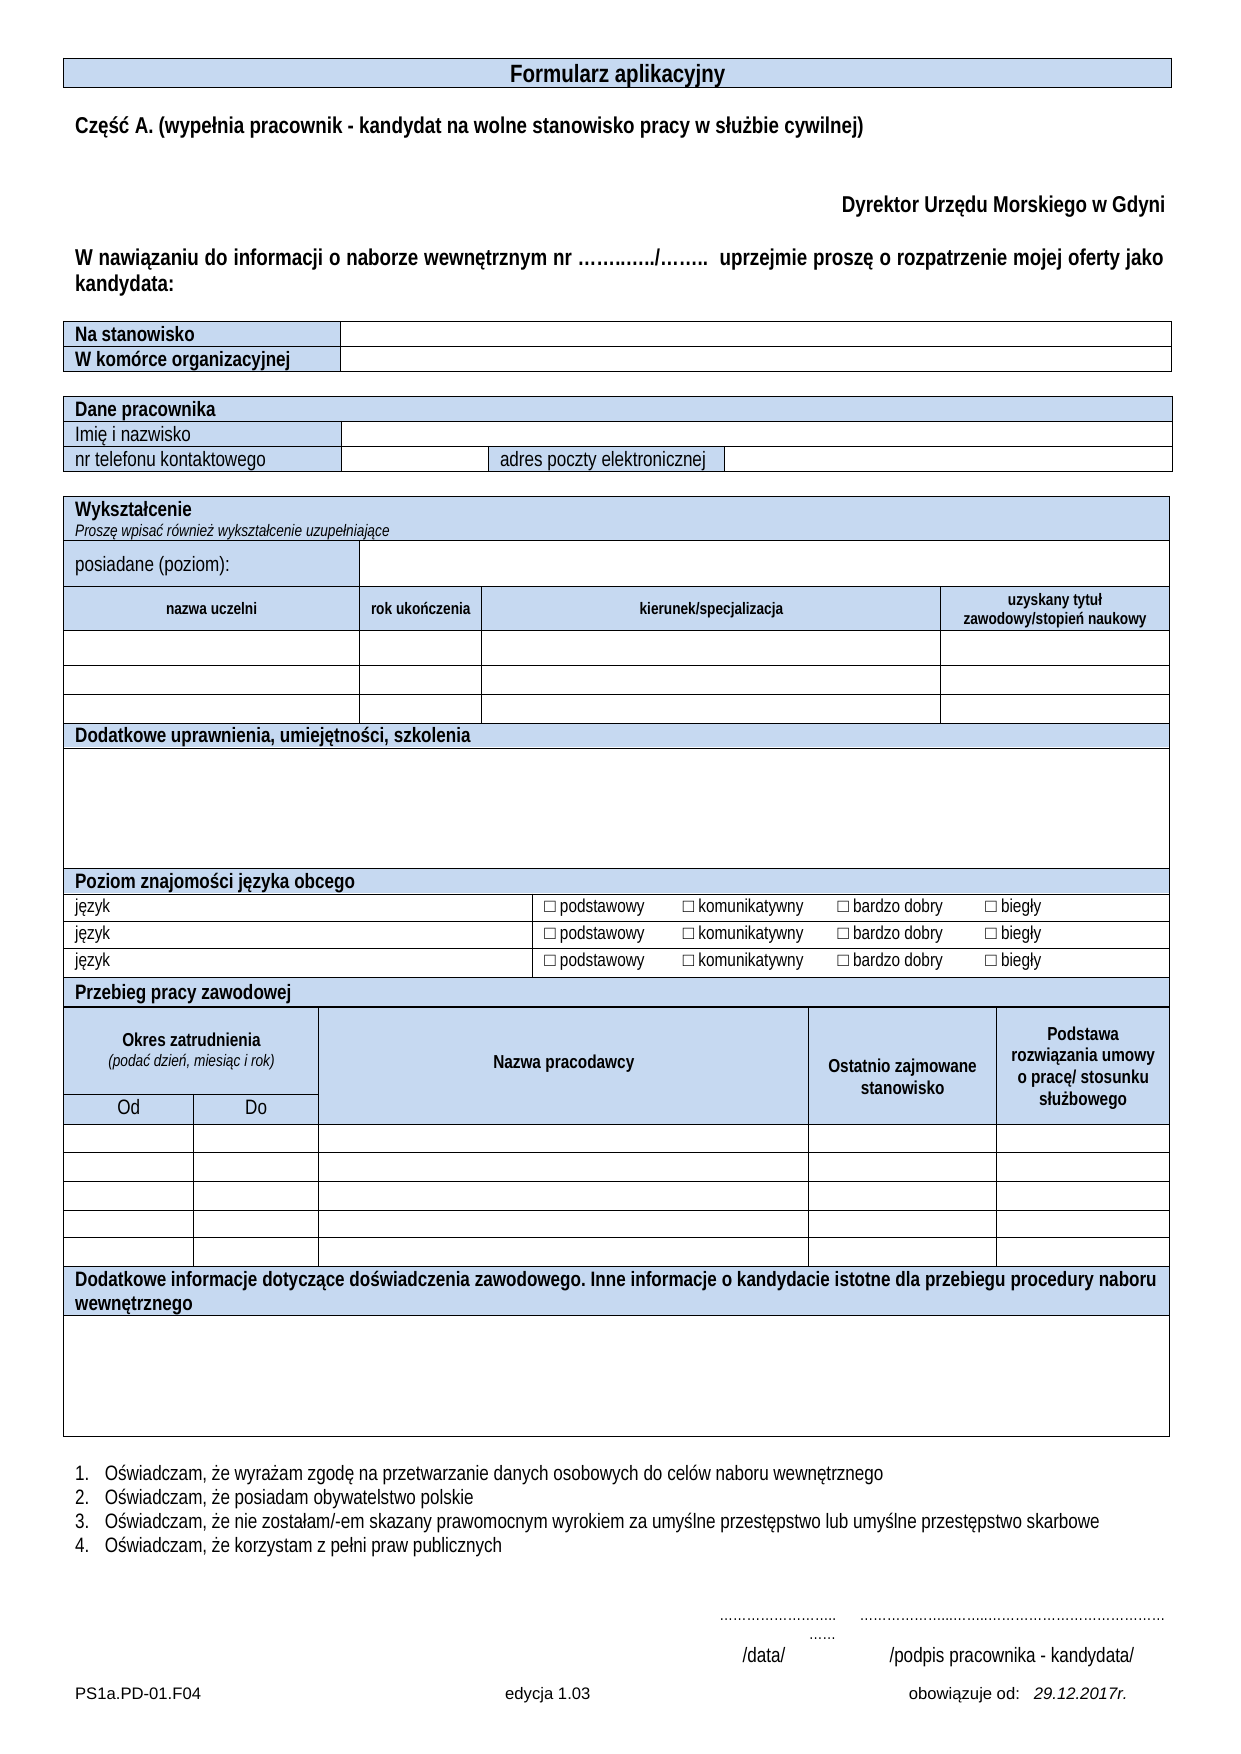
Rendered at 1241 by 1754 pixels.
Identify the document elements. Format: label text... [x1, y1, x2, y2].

text W nawiązaniu do informacji o naborze wewnętrznym nr ……..…../…….. uprzejmie proszę o rozpatrzenie mojej oferty jako kandydata: [75, 244, 1165, 297]
table_cell [64, 1238, 193, 1266]
table_cell [809, 1238, 996, 1266]
table_cell □ podstawowy □ komunikatywny □ bardzo dobry □ biegły [533, 949, 1169, 977]
table_cell [64, 1316, 1169, 1436]
table_cell uzyskany tytuł zawodowy/stopień naukowy [941, 587, 1169, 630]
table_cell nazwa uczelni [64, 587, 359, 630]
table_cell [809, 1182, 996, 1209]
table_cell [194, 1125, 318, 1152]
table_cell adres poczty elektronicznej [489, 447, 724, 471]
table_cell [809, 1125, 996, 1152]
table_cell [941, 631, 1169, 665]
list Oświadczam, że posiadam obywatelstwo polskie [75, 1485, 1165, 1509]
table_cell Nazwa pracodawcy [319, 1008, 808, 1124]
table_header ………………...……..………………………………… [847, 1605, 1176, 1643]
table_cell Imię i nazwisko [64, 422, 341, 446]
table_cell [194, 1211, 318, 1237]
table_cell [997, 1238, 1169, 1266]
table_cell rok ukończenia [360, 587, 481, 630]
table_cell Do [194, 1095, 318, 1124]
table_cell język [64, 949, 532, 977]
table_cell [64, 749, 1169, 868]
table_cell [809, 1153, 996, 1181]
table_cell [64, 666, 359, 694]
table_cell kierunek/specjalizacja [482, 587, 940, 630]
table_cell język [64, 922, 532, 948]
text Część A. (wypełnia pracownik - kandydat na wolne stanowisko pracy w służbie cywilnej) [75, 112, 1165, 139]
table_cell Od [64, 1095, 193, 1124]
table_cell [194, 1153, 318, 1181]
table_cell [360, 666, 481, 694]
table_cell [319, 1153, 808, 1181]
table_cell [64, 695, 359, 722]
table_header Na stanowisko [64, 322, 340, 346]
table_header [341, 322, 1171, 346]
list Oświadczam, że nie zostałam/-em skazany prawomocnym wyrokiem za umyślne przestępstwo lub umyślne przestępstwo skarbowe [75, 1509, 1165, 1533]
table_cell [997, 1211, 1169, 1237]
table_cell [342, 447, 488, 471]
table_cell □ podstawowy □ komunikatywny □ bardzo dobry □ biegły [533, 895, 1169, 921]
table_cell [997, 1153, 1169, 1181]
table_cell [360, 695, 481, 722]
table_cell [725, 447, 1172, 471]
table_cell □ podstawowy □ komunikatywny □ bardzo dobry □ biegły [533, 922, 1169, 948]
table_cell [809, 1211, 996, 1237]
table_cell Dodatkowe uprawnienia, umiejętności, szkolenia [64, 724, 1169, 747]
list Oświadczam, że wyrażam zgodę na przetwarzanie danych osobowych do celów naboru wewnętrznego [75, 1461, 1165, 1485]
table_cell Poziom znajomości języka obcego [64, 869, 1169, 893]
table_cell [319, 1125, 808, 1152]
table_header ……………………..…… [680, 1605, 847, 1643]
table_cell Ostatnio zajmowane stanowisko [809, 1008, 996, 1124]
table_cell [482, 695, 940, 722]
table_cell [64, 1125, 193, 1152]
table_cell [194, 1182, 318, 1209]
table_cell [360, 631, 481, 665]
table_cell [194, 1238, 318, 1266]
table_cell [64, 1153, 193, 1181]
list Oświadczam, że korzystam z pełni praw publicznych [75, 1533, 1165, 1557]
table_cell Przebieg pracy zawodowej [64, 978, 1169, 1006]
table_cell [64, 1211, 193, 1237]
table_cell nr telefonu kontaktowego [64, 447, 341, 471]
table_cell posiadane (poziom): [64, 541, 359, 586]
table_cell język [64, 895, 532, 921]
table_cell [997, 1182, 1169, 1209]
text Dyrektor Urzędu Morskiego w Gdyni [75, 191, 1165, 218]
table_cell [360, 541, 1169, 586]
table_cell Podstawa rozwiązania umowy o pracę/ stosunku służbowego [997, 1008, 1169, 1124]
table_cell [64, 1182, 193, 1209]
table_cell [941, 666, 1169, 694]
table_cell /data/ [680, 1643, 847, 1667]
table_cell [342, 422, 1172, 446]
table_cell [64, 631, 359, 665]
table_cell Okres zatrudnienia (podać dzień, miesiąc i rok) [64, 1008, 318, 1094]
table_cell [482, 631, 940, 665]
table_cell [341, 347, 1171, 371]
table_cell [319, 1182, 808, 1209]
table_cell [482, 666, 940, 694]
table_cell /podpis pracownika - kandydata/ [847, 1643, 1176, 1667]
table_cell [319, 1211, 808, 1237]
table_header Wykształcenie Proszę wpisać również wykształcenie uzupełniające [64, 497, 1169, 540]
table_cell [997, 1125, 1169, 1152]
table_header Dane pracownika [64, 397, 1172, 421]
table_cell [941, 695, 1169, 722]
table_header Formularz aplikacyjny [64, 59, 1171, 87]
table_cell Dodatkowe informacje dotyczące doświadczenia zawodowego. Inne informacje o kandydacie istotne dla przebiegu procedury naboru wewnętrznego [64, 1267, 1169, 1315]
table_cell [319, 1238, 808, 1266]
table_cell W komórce organizacyjnej [64, 347, 340, 371]
